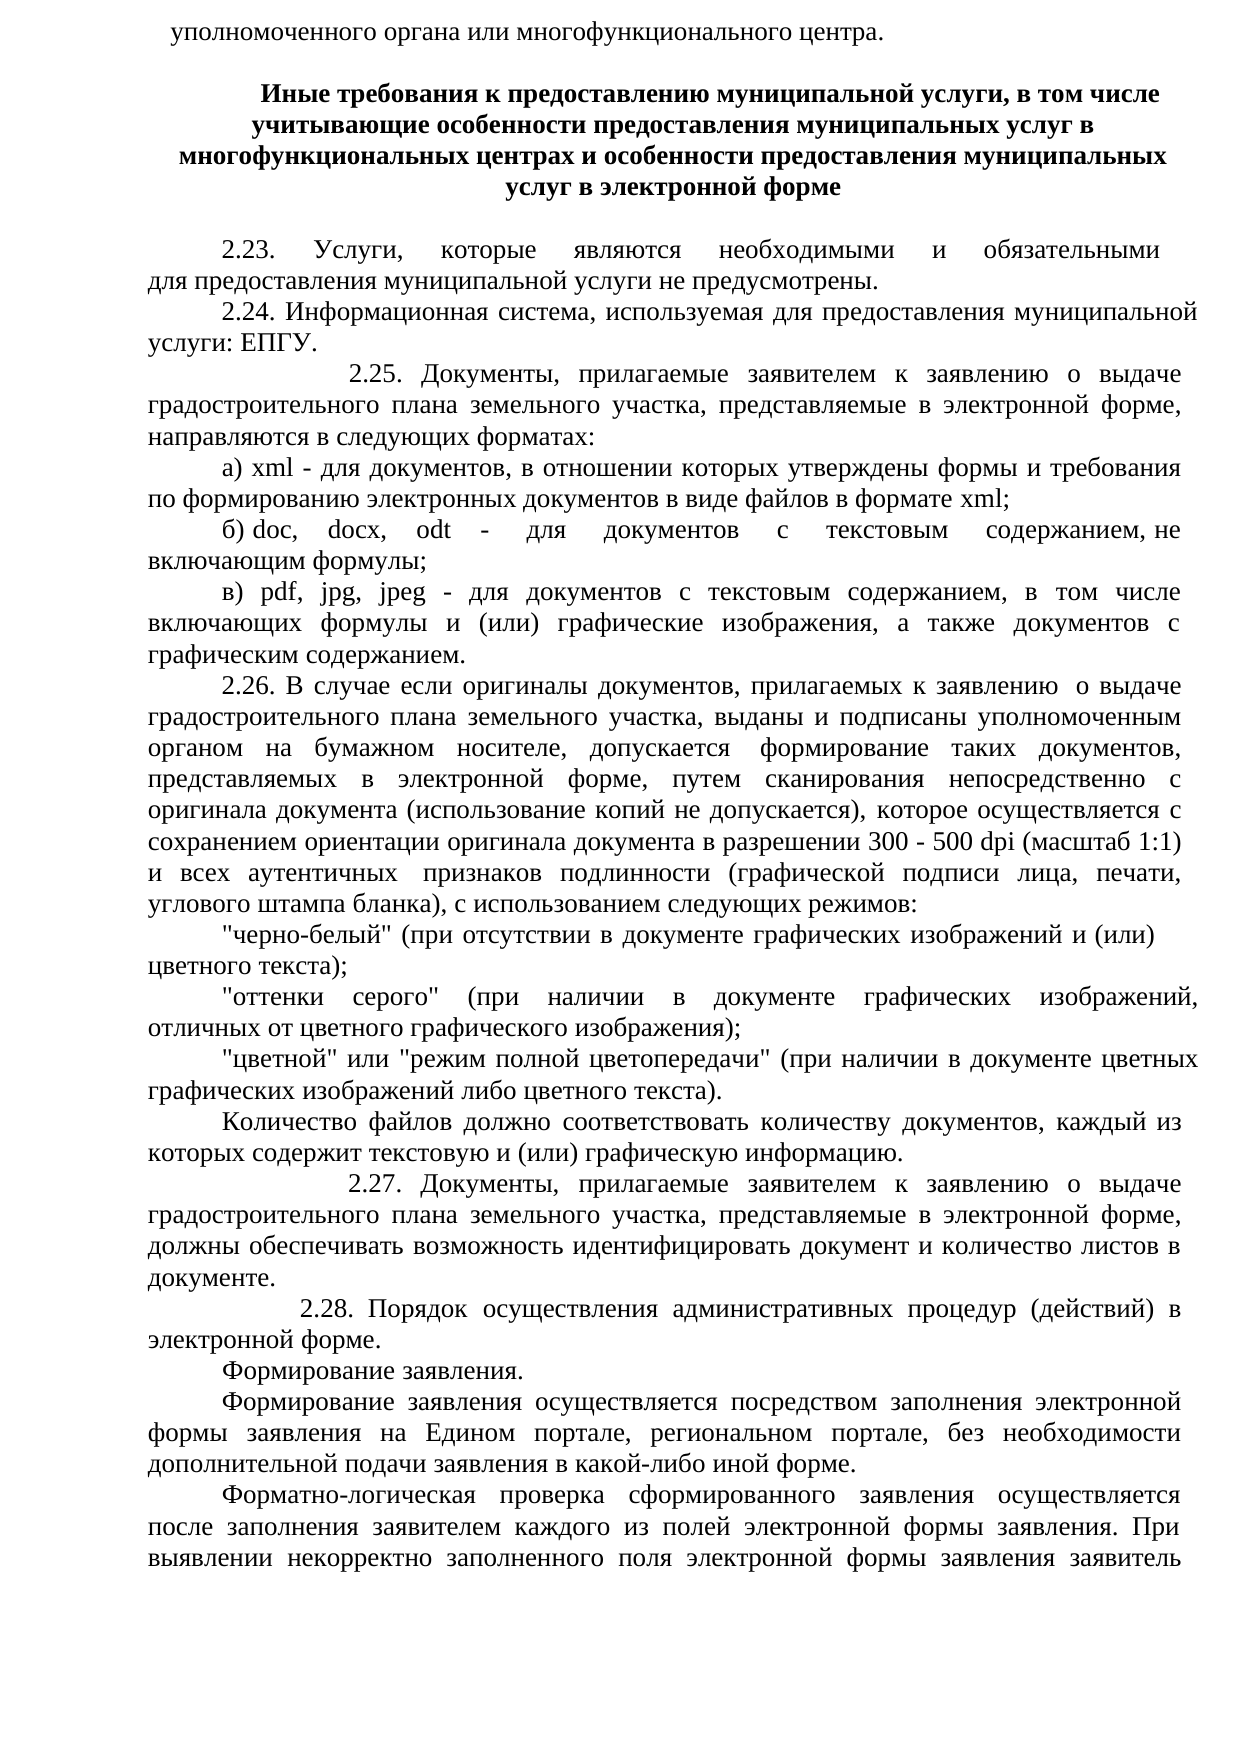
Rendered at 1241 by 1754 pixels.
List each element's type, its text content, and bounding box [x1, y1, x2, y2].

text 2.24. Информационная система, используемая для предоставления муниципальной услуги: ЕПГУ. [148, 295, 1198, 357]
text Иные требования к предоставлению муниципальной услуги, в том числе учитывающие особенности предоставления муниципальных услуг в многофункциональных центрах и особенности предоставления муниципальных услуг в электронной форме [148, 77, 1198, 202]
text 2.23. Услуги, которые являются необходимыми и обязательными для предоставления муниципальной услуги не предусмотрены. [148, 233, 1198, 295]
text 2.25. Документы, прилагаемые заявителем к заявлению о выдаче градостроительного плана земельного участка, представляемые в электронной форме, направляются в следующих форматах: [148, 357, 1181, 451]
text "цветной" или "режим полной цветопередачи" (при наличии в документе цветных графических изображений либо цветного текста). [148, 1043, 1198, 1105]
text а) xml - для документов, в отношении которых утверждены формы и требования по формированию электронных документов в виде файлов в формате xml; [148, 451, 1181, 513]
text 2.27. Документы, прилагаемые заявителем к заявлению о выдаче градостроительного плана земельного участка, представляемые в электронной форме, должны обеспечивать возможность идентифицировать документ и количество листов в документе. [148, 1167, 1181, 1292]
text 2.26. В случае если оригиналы документов, прилагаемых к заявлению о выдаче градостроительного плана земельного участка, выданы и подписаны уполномоченным органом на бумажном носителе, допускается формирование таких документов, представляемых в электронной форме, путем сканирования непосредственно с оригинала документа (использование копий не допускается), которое осуществляется с сохранением ориентации оригинала документа в разрешении 300 - 500 dpi (масштаб 1:1) и всех аутентичных признаков подлинности (графической подписи лица, печати, углового штампа бланка), с использованием следующих режимов: [148, 669, 1181, 918]
text "черно-белый" (при отсутствии в документе графических изображений и (или) цветного текста); [148, 918, 1155, 980]
text в) pdf, jpg, jpeg - для документов с текстовым содержанием, в том числе включающих формулы и (или) графические изображения, а также документов с графическим содержанием. [148, 575, 1181, 669]
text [148, 1479, 1181, 1572]
text Формирование заявления осуществляется посредством заполнения электронной формы заявления на Едином портале, региональном портале, без необходимости дополнительной подачи заявления в какой-либо иной форме. [148, 1385, 1181, 1479]
text б) doc, docx, odt - для документов с текстовым содержанием, не включающим формулы; [148, 513, 1181, 575]
text "оттенки серого" (при наличии в документе графических изображений, отличных от цветного графического изображения); [148, 980, 1198, 1043]
text Количество файлов должно соответствовать количеству документов, каждый из которых содержит текстовую и (или) графическую информацию. [148, 1105, 1182, 1167]
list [170, 15, 1181, 46]
text 2.28. Порядок осуществления административных процедур (действий) в электронной форме. [148, 1292, 1181, 1354]
text Формирование заявления. [148, 1354, 1198, 1385]
